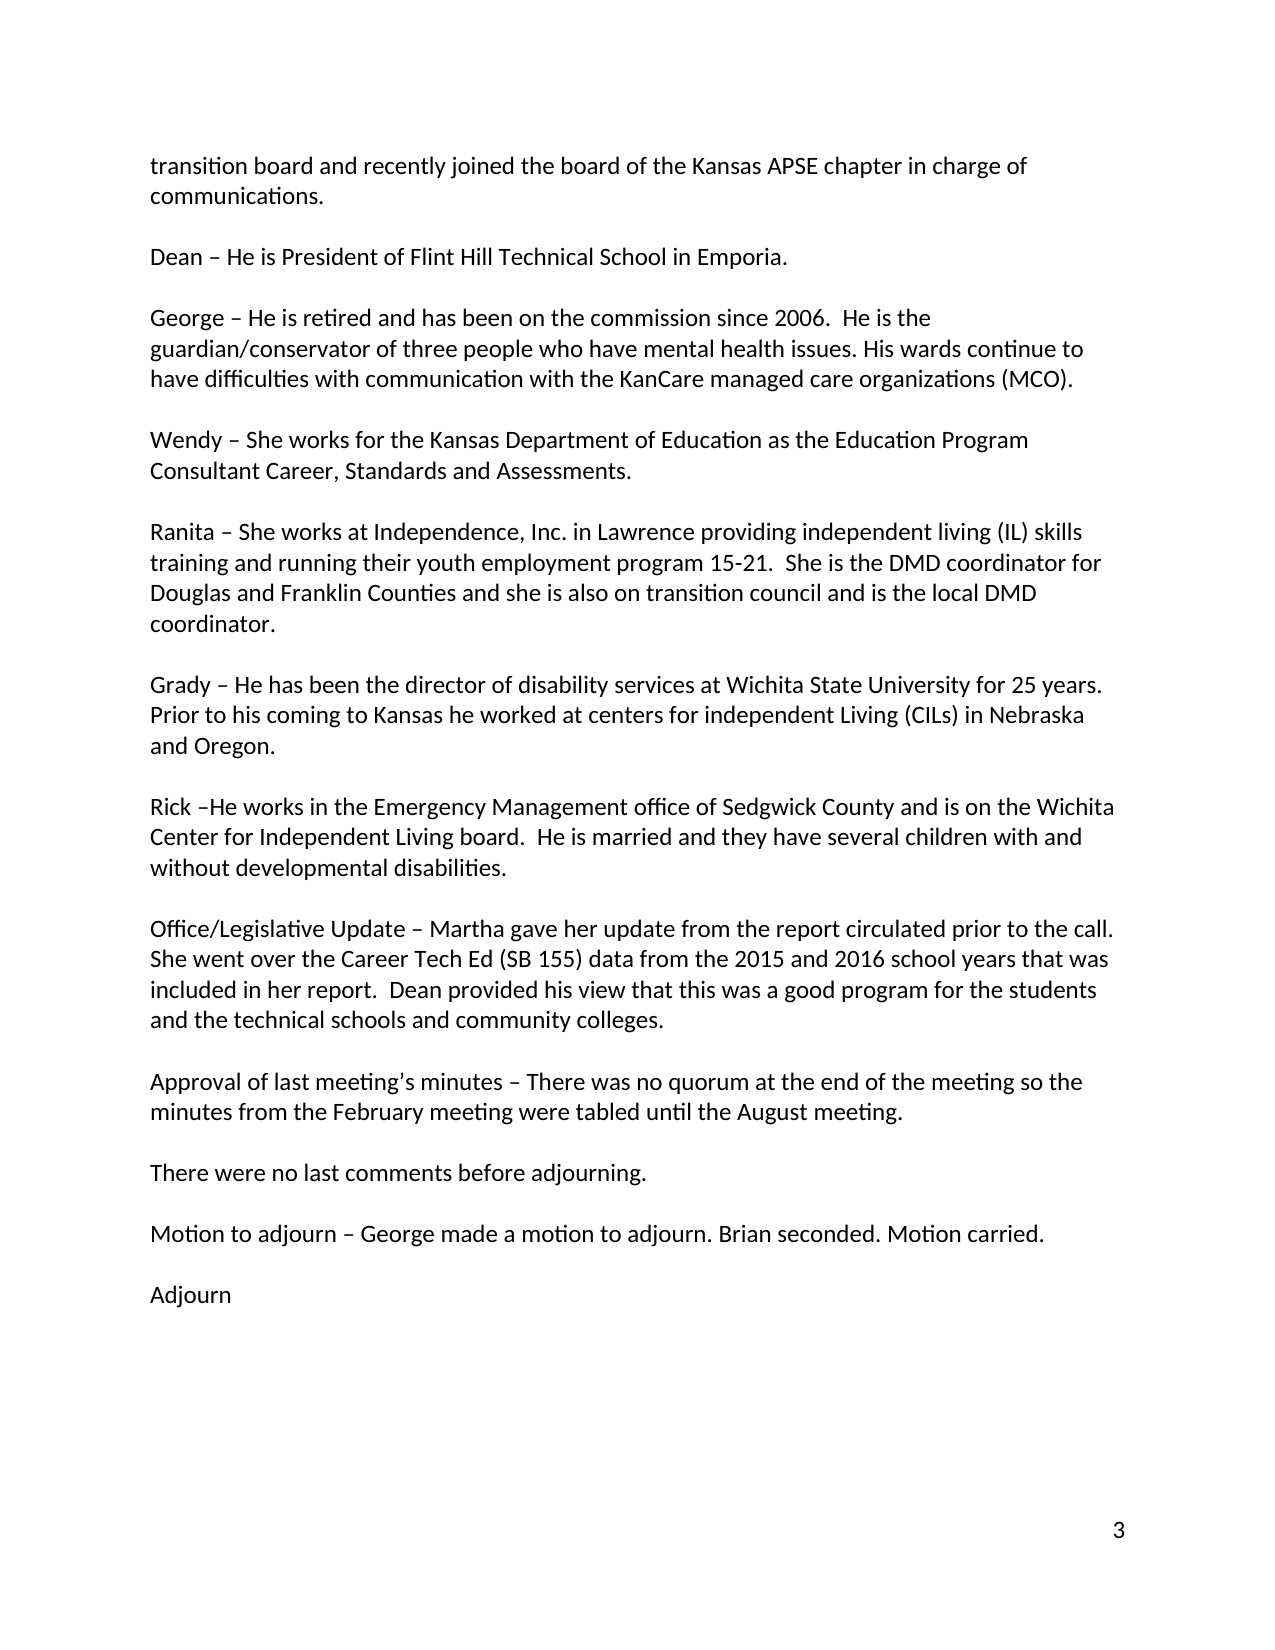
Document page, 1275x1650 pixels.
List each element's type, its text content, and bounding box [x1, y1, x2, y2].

text Office/Legislative Update – Martha gave her update from the report circulated prior to the call. She went over the Career Tech Ed (SB 155) data from the 2015 and 2016 school years that was included in her report. Dean provided his view that this was a good program for the students and the technical schools and community colleges. [150, 913, 1125, 1035]
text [150, 150, 1125, 211]
text Adjourn [150, 1279, 1125, 1310]
text Grady – He has been the director of disability services at Wichita State University for 25 years. Prior to his coming to Kansas he worked at centers for independent Living (CILs) in Nebraska and Oregon. [150, 669, 1125, 760]
text George – He is retired and has been on the commission since 2006. He is the guardian/conservator of three people who have mental health issues. His wards continue to have difficulties with communication with the KanCare managed care organizations (MCO). [150, 303, 1125, 394]
text Rick –He works in the Emergency Management office of Sedgwick County and is on the Wichita Center for Independent Living board. He is married and they have several children with and without developmental disabilities. [150, 791, 1125, 882]
text Wendy – She works for the Kansas Department of Education as the Education Program Consultant Career, Standards and Assessments. [150, 425, 1125, 486]
text Motion to adjourn – George made a motion to adjourn. Brian seconded. Motion carried. [150, 1218, 1125, 1249]
text There were no last comments before adjourning. [150, 1157, 1125, 1188]
text Dean – He is President of Flint Hill Technical School in Emporia. [150, 242, 1125, 272]
text Approval of last meeting’s minutes – There was no quorum at the end of the meeting so the minutes from the February meeting were tabled until the August meeting. [150, 1066, 1125, 1127]
text Ranita – She works at Independence, Inc. in Lawrence providing independent living (IL) skills training and running their youth employment program 15-21. She is the DMD coordinator for Douglas and Franklin Counties and she is also on transition council and is the local DMD coordinator. [150, 516, 1125, 638]
